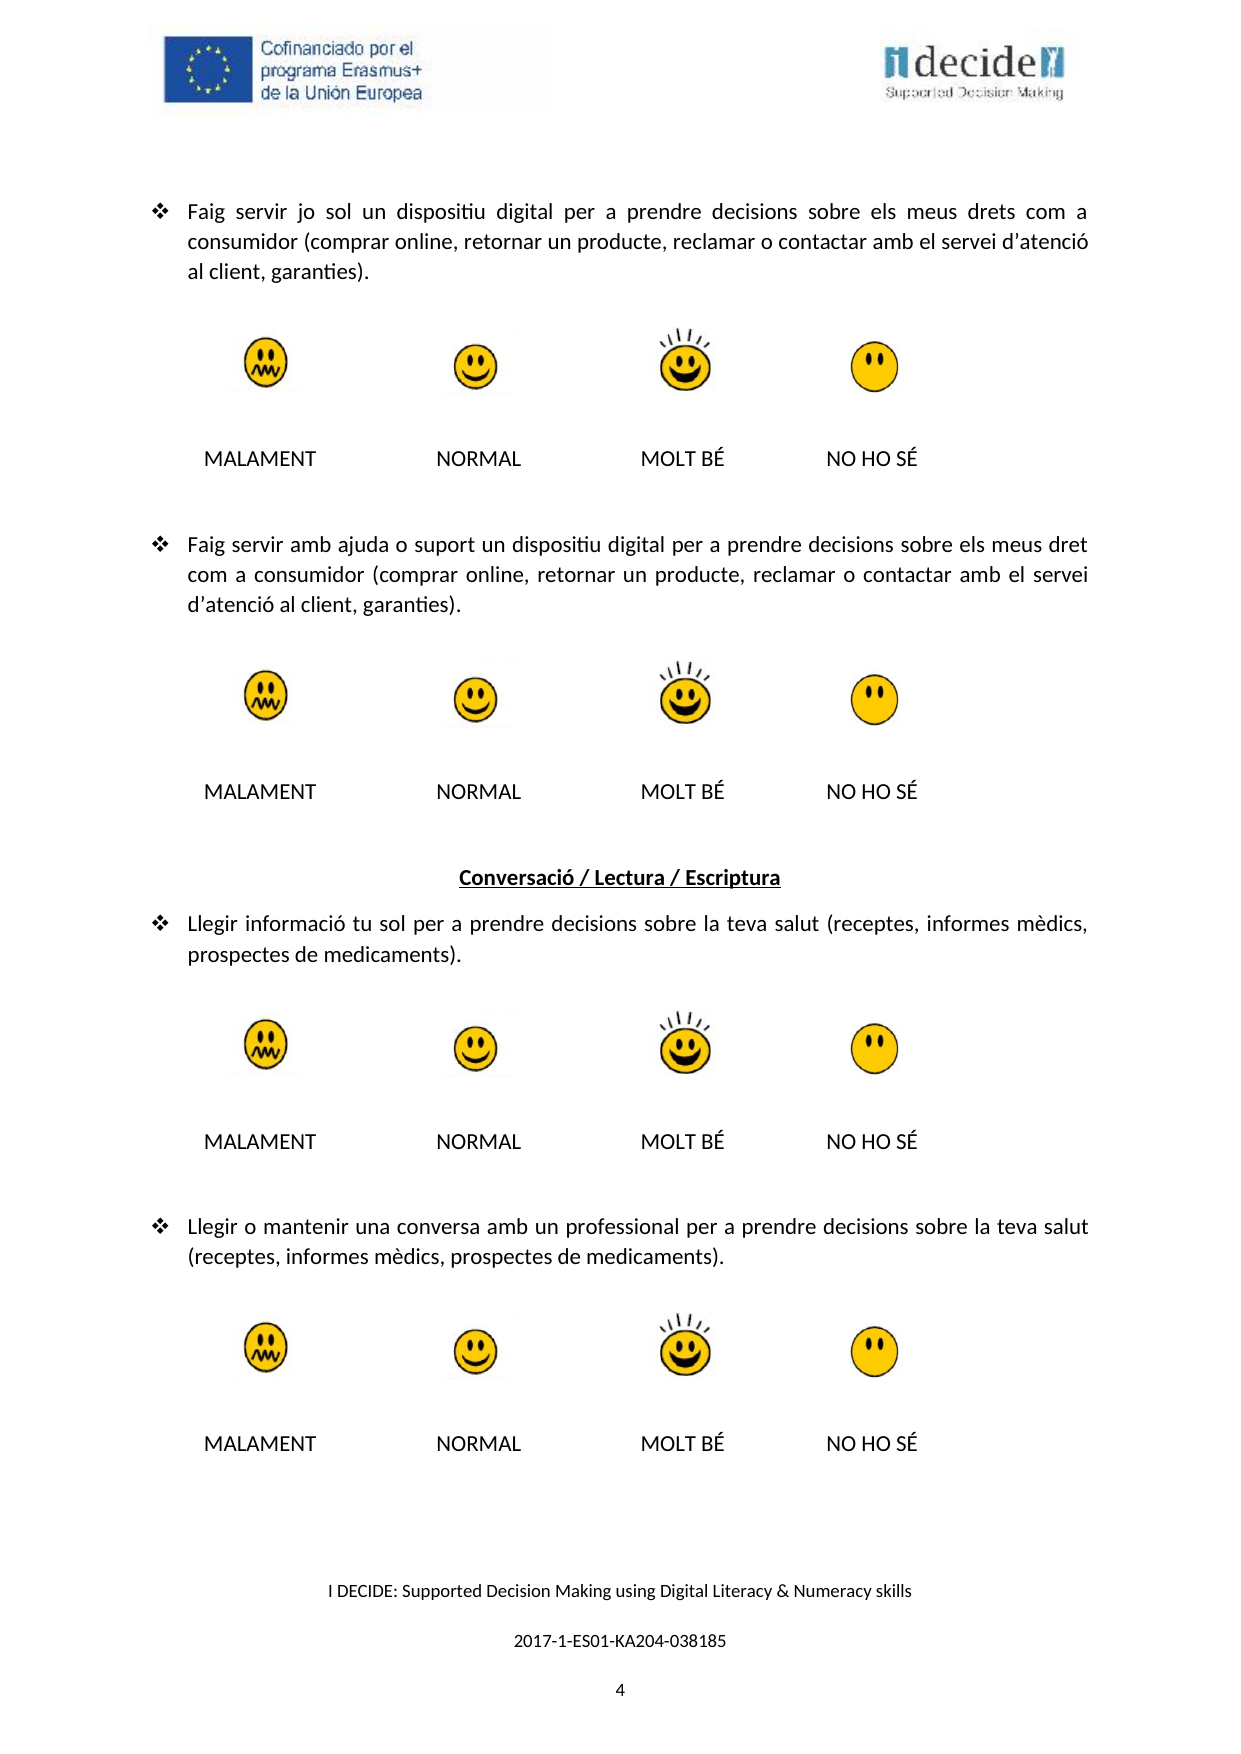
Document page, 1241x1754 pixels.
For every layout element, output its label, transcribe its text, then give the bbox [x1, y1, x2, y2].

table_header [778, 1289, 966, 1429]
text Conversació / Lectura / Escriptura [150, 863, 1090, 891]
table_cell MOLT BÉ [588, 777, 778, 816]
table_cell MALAMENT [150, 1430, 370, 1468]
table_cell MALAMENT [150, 1127, 370, 1165]
table_cell NO HO SÉ [778, 1127, 966, 1165]
picture [838, 337, 904, 393]
picture [207, 1011, 313, 1074]
table_header [588, 637, 778, 777]
table_header [370, 1289, 587, 1429]
picture [435, 1008, 522, 1077]
picture [435, 658, 522, 728]
picture [646, 327, 719, 394]
picture [435, 1311, 522, 1380]
table_header [778, 987, 966, 1127]
picture [856, 29, 1089, 115]
table_cell NORMAL [370, 444, 587, 483]
table_cell NORMAL [370, 1430, 587, 1468]
picture [150, 23, 552, 115]
table_cell MALAMENT [150, 444, 370, 483]
table_cell MOLT BÉ [588, 1127, 778, 1165]
table_header [150, 1289, 370, 1429]
picture [838, 670, 904, 726]
table_header [150, 304, 370, 444]
picture [435, 326, 522, 395]
list Faig servir amb ajuda o suport un dispositiu digital per a prendre decisions sobre els meus dret com a consumidor (comprar online, retornar un producte, reclamar o contactar amb el servei d’atenció al client, garanties). [150, 530, 1090, 618]
table_header [588, 304, 778, 444]
table_cell MOLT BÉ [588, 1430, 778, 1468]
table_header [778, 637, 966, 777]
table_header [150, 637, 370, 777]
picture [838, 1323, 904, 1378]
table_cell NO HO SÉ [778, 1430, 966, 1468]
list Llegir o mantenir una conversa amb un professional per a prendre decisions sobre la teva salut (receptes, informes mèdics, prospectes de medicaments). [150, 1212, 1090, 1271]
table_cell NORMAL [370, 1127, 587, 1165]
table_header [370, 987, 587, 1127]
list Llegir informació tu sol per a prendre decisions sobre la teva salut (receptes, informes mèdics, prospectes de medicaments). [150, 909, 1090, 968]
picture [207, 329, 313, 392]
table_cell MOLT BÉ [588, 444, 778, 483]
picture [646, 1312, 719, 1379]
table_header [588, 1289, 778, 1429]
table_cell MALAMENT [150, 777, 370, 816]
picture [646, 660, 719, 727]
table_cell NO HO SÉ [778, 444, 966, 483]
table_header [588, 987, 778, 1127]
table_header [370, 304, 587, 444]
picture [207, 662, 313, 724]
picture [646, 1009, 719, 1076]
table_cell NORMAL [370, 777, 587, 816]
list Faig servir jo sol un dispositiu digital per a prendre decisions sobre els meus drets com a consumidor (comprar online, retornar un producte, reclamar o contactar amb el servei d’atenció al client, garanties). [150, 197, 1090, 285]
table_cell NO HO SÉ [778, 777, 966, 816]
picture [838, 1020, 904, 1076]
picture [207, 1314, 313, 1377]
table_header [150, 987, 370, 1127]
table_header [370, 637, 587, 777]
table_header [778, 304, 966, 444]
